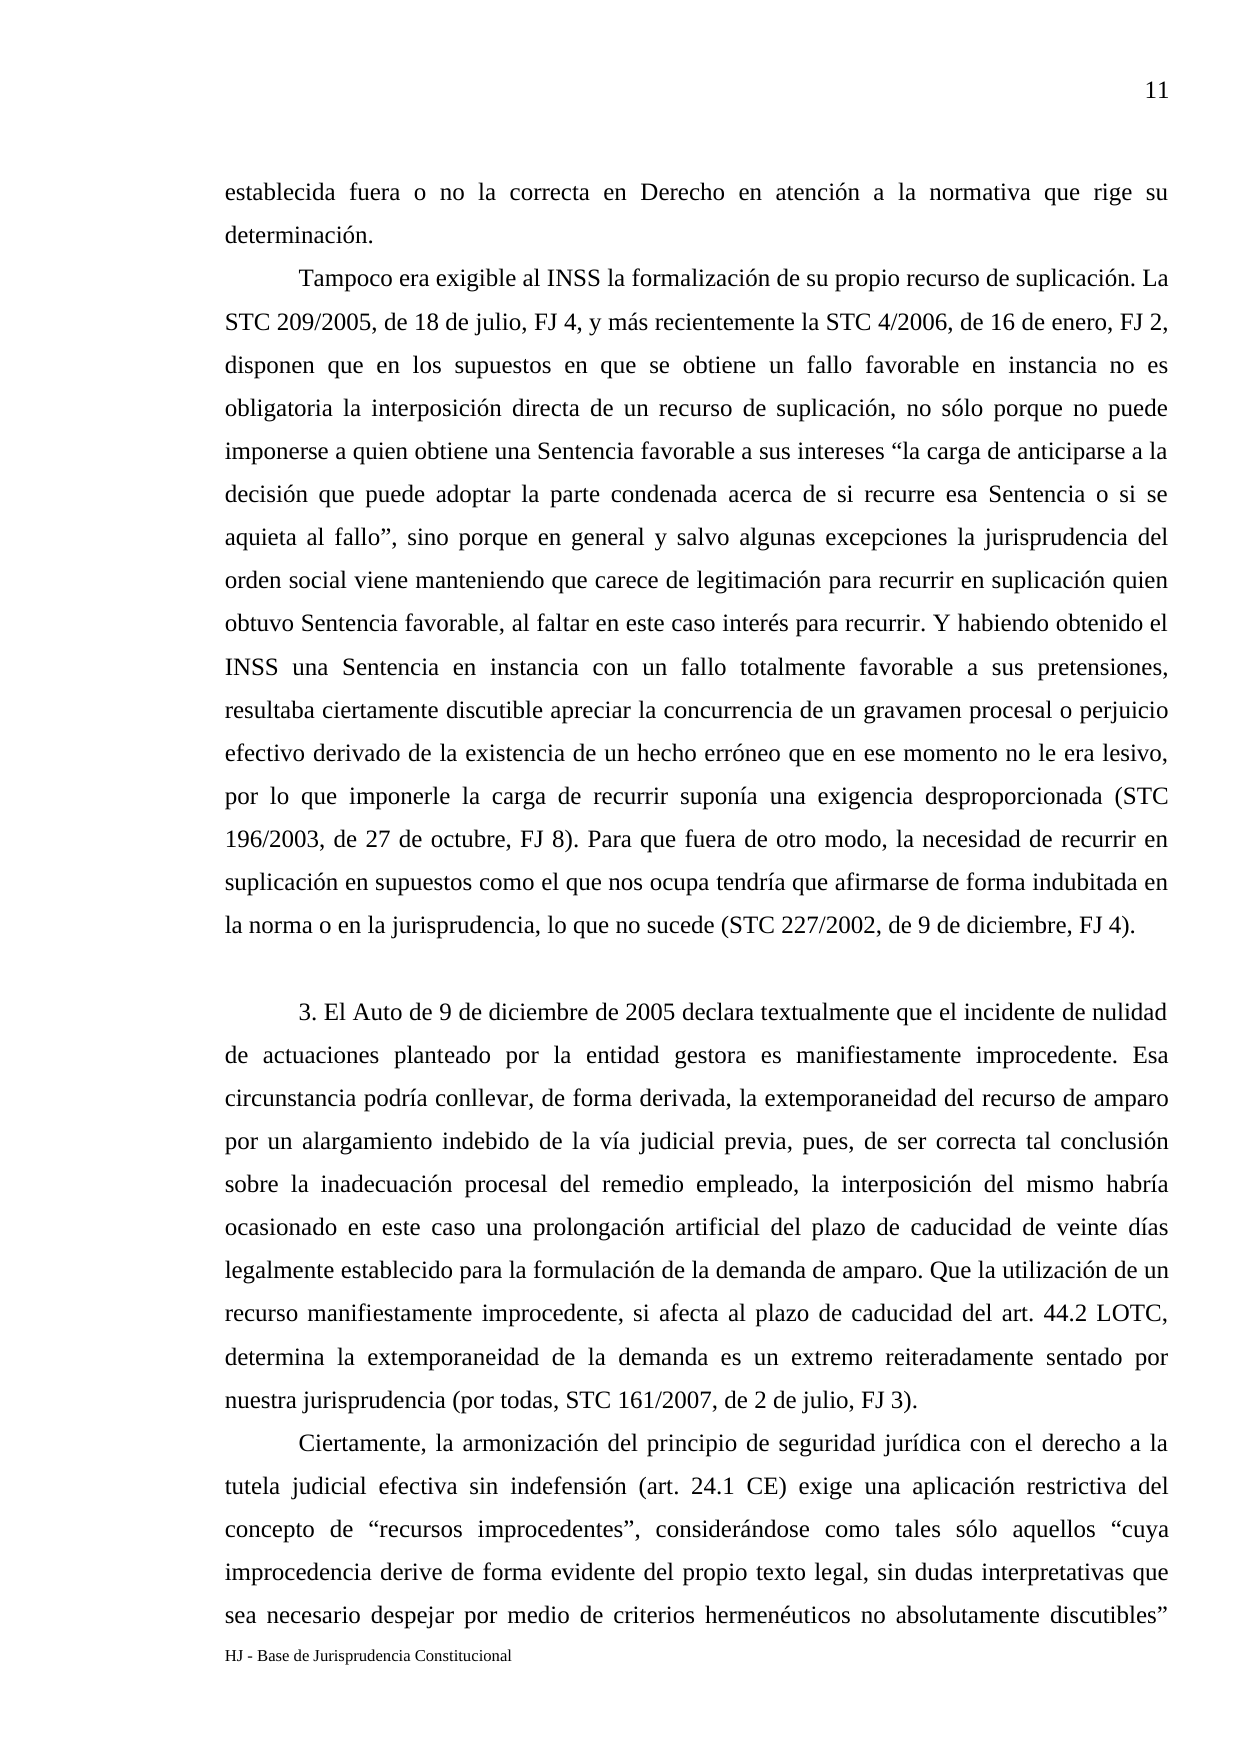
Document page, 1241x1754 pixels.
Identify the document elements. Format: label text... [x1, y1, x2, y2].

text Tampoco era exigible al INSS la formalización de su propio recurso de suplicación. La STC 209/2005, de 18 de julio, FJ 4, y más recientemente la STC 4/2006, de 16 de enero, FJ 2, disponen que en los supuestos en que se obtiene un fallo favorable en instancia no es obligatoria la interposición directa de un recurso de suplicación, no sólo porque no puede imponerse a quien obtiene una Sentencia favorable a sus intereses “la carga de anticiparse a la decisión que puede adoptar la parte condenada acerca de si recurre esa Sentencia o si se aquieta al fallo”, sino porque en general y salvo algunas excepciones la jurisprudencia del orden social viene manteniendo que carece de legitimación para recurrir en suplicación quien obtuvo Sentencia favorable, al faltar en este caso interés para recurrir. Y habiendo obtenido el INSS una Sentencia en instancia con un fallo totalmente favorable a sus pretensiones, resultaba ciertamente discutible apreciar la concurrencia de un gravamen procesal o perjuicio efectivo derivado de la existencia de un hecho erróneo que en ese momento no le era lesivo, por lo que imponerle la carga de recurrir suponía una exigencia desproporcionada (STC 196/2003, de 27 de octubre, FJ 8). Para que fuera de otro modo, la necesidad de recurrir en suplicación en supuestos como el que nos ocupa tendría que afirmarse de forma indubitada en la norma o en la jurisprudencia, lo que no sucede (STC 227/2002, de 9 de diciembre, FJ 4). [224, 263, 1169, 939]
text 3. El Auto de 9 de diciembre de 2005 declara textualmente que el incidente de nulidad de actuaciones planteado por la entidad gestora es manifiestamente improcedente. Esa circunstancia podría conllevar, de forma derivada, la extemporaneidad del recurso de amparo por un alargamiento indebido de la vía judicial previa, pues, de ser correcta tal conclusión sobre la inadecuación procesal del remedio empleado, la interposición del mismo habría ocasionado en este caso una prolongación artificial del plazo de caducidad de veinte días legalmente establecido para la formulación de la demanda de amparo. Que la utilización de un recurso manifiestamente improcedente, si afecta al plazo de caducidad del art. 44.2 LOTC, determina la extemporaneidad de la demanda es un extremo reiteradamente sentado por nuestra jurisprudencia (por todas, STC 161/2007, de 2 de julio, FJ 3). [224, 997, 1169, 1413]
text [224, 1428, 1169, 1629]
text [224, 177, 1169, 249]
